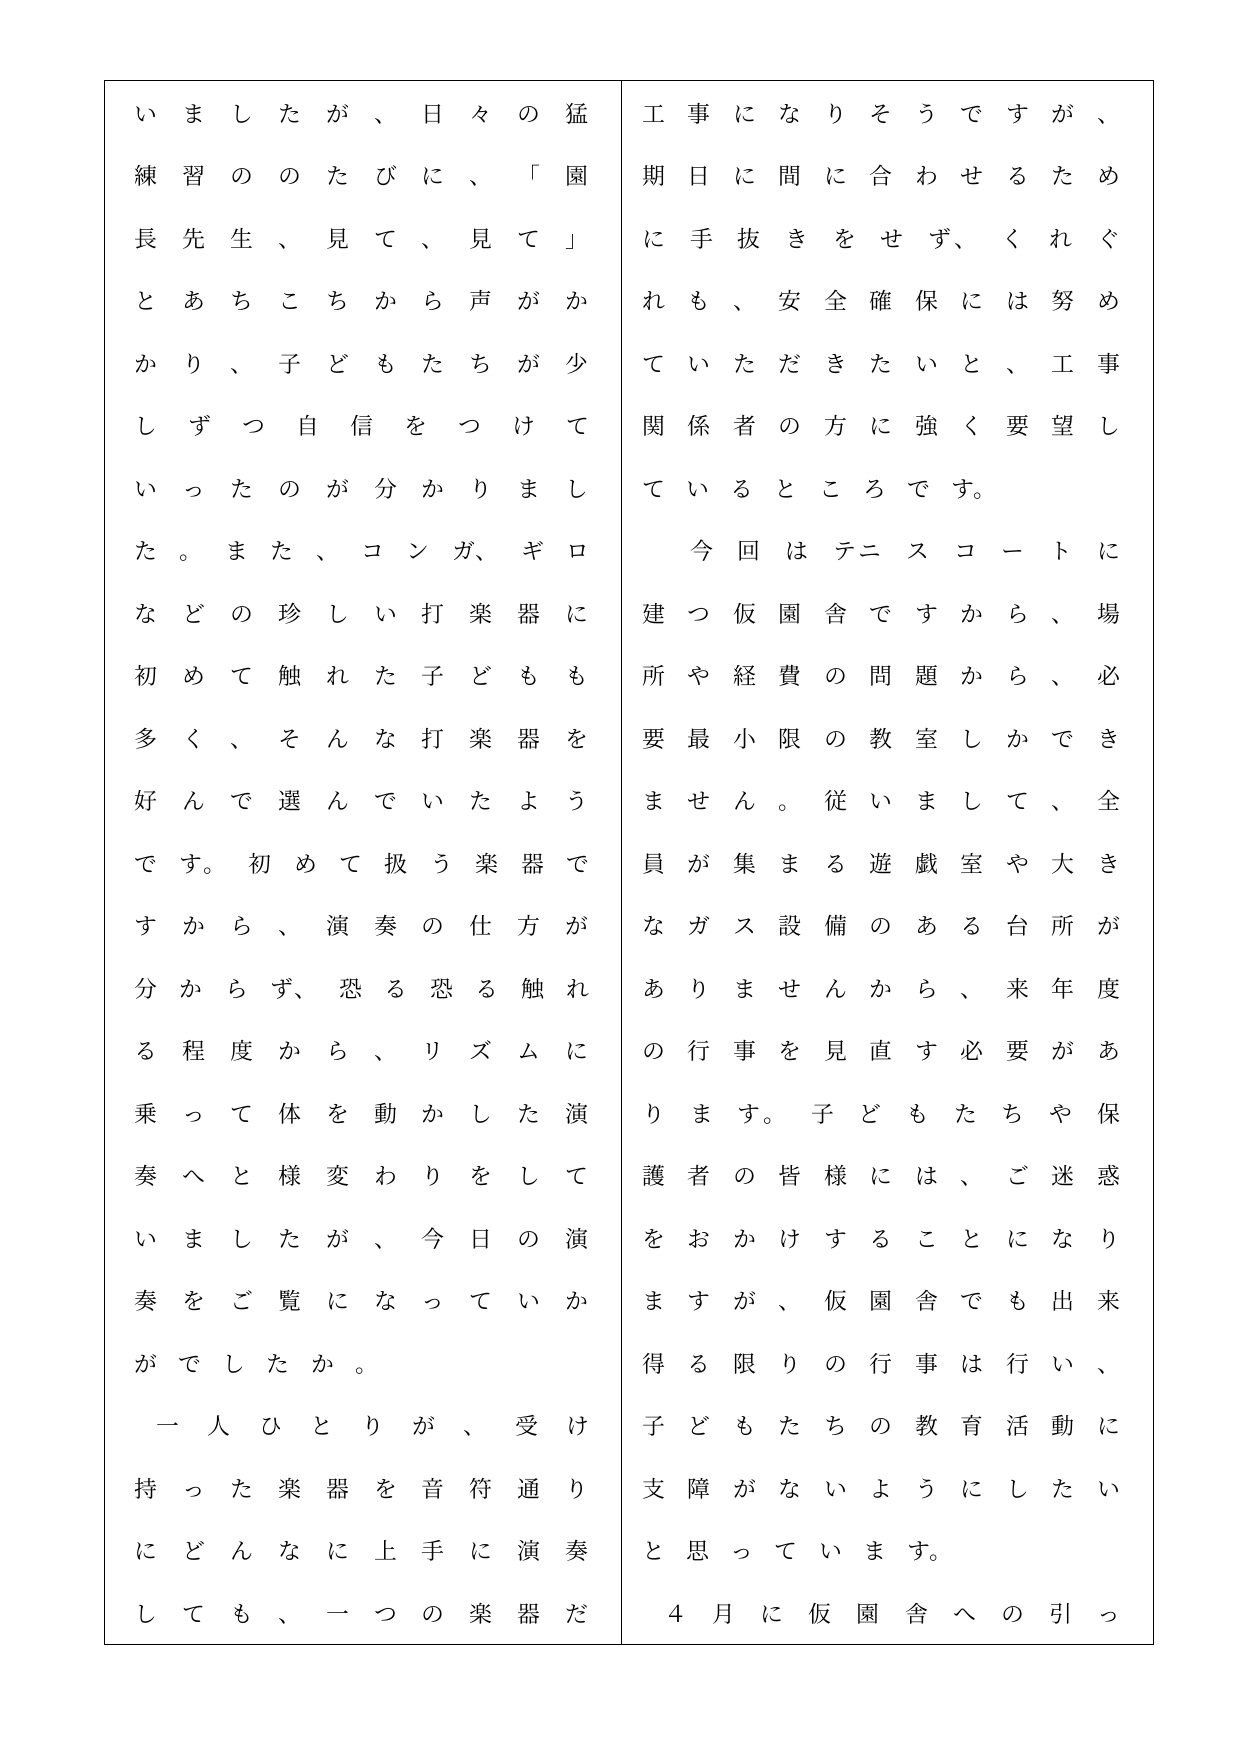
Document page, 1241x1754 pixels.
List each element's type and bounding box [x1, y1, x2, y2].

table_cell [105, 81, 621, 1644]
table_cell [622, 81, 1153, 1644]
